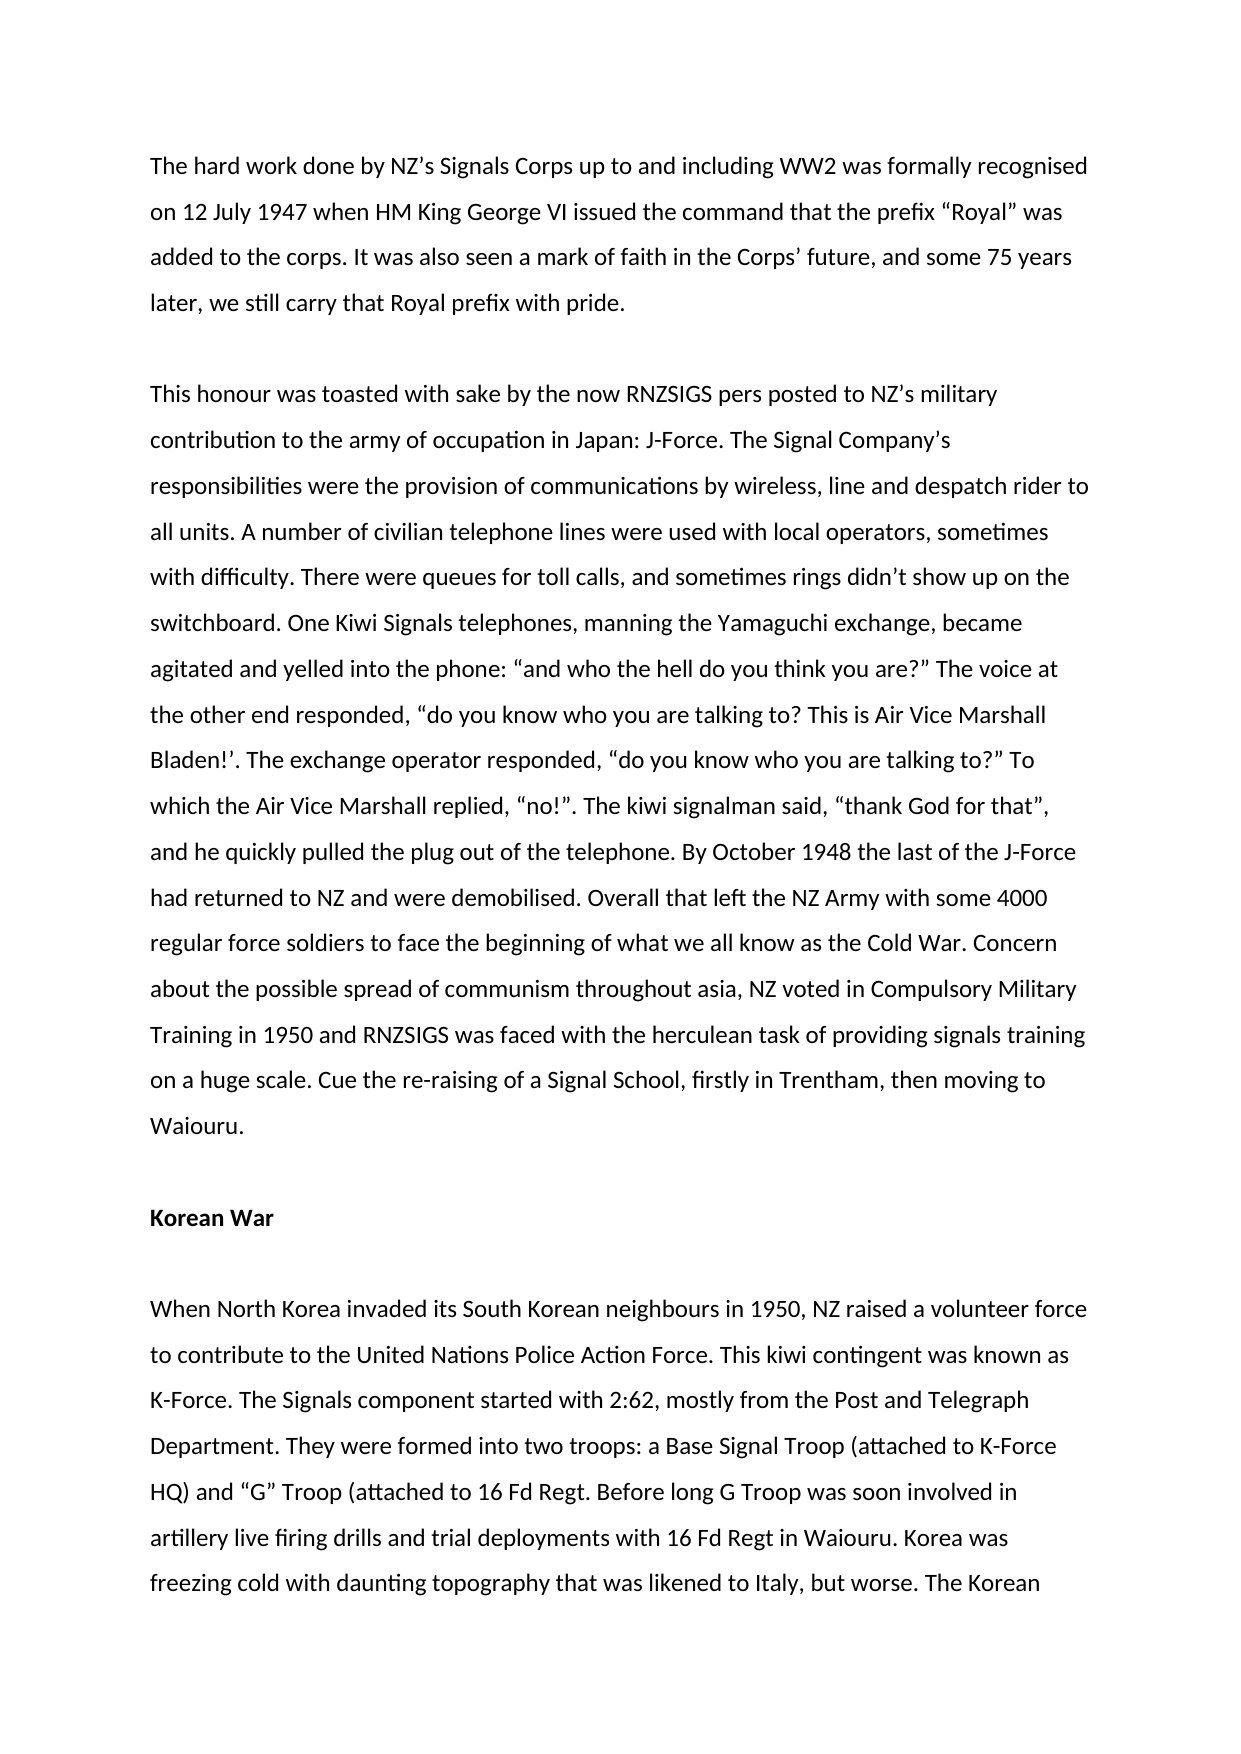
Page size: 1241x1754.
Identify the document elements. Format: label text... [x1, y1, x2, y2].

text The hard work done by NZ’s Signals Corps up to and including WW2 was formally recognised on 12 July 1947 when HM King George VI issued the command that the prefix “Royal” was added to the corps. It was also seen a mark of faith in the Corps’ future, and some 75 years later, we still carry that Royal prefix with pride. [150, 150, 1090, 318]
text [150, 1293, 1090, 1598]
text This honour was toasted with sake by the now RNZSIGS pers posted to NZ’s military contribution to the army of occupation in Japan: J-Force. The Signal Company’s responsibilities were the provision of communications by wireless, line and despatch rider to all units. A number of civilian telephone lines were used with local operators, sometimes with difficulty. There were queues for toll calls, and sometimes rings didn’t show up on the switchboard. One Kiwi Signals telephones, manning the Yamaguchi exchange, became agitated and yelled into the phone: “and who the hell do you think you are?” The voice at the other end responded, “do you know who you are talking to? This is Air Vice Marshall Bladen!’. The exchange operator responded, “do you know who you are talking to?” To which the Air Vice Marshall replied, “no!”. The kiwi signalman said, “thank God for that”, and he quickly pulled the plug out of the telephone. By October 1948 the last of the J-Force had returned to NZ and were demobilised. Overall that left the NZ Army with some 4000 regular force soldiers to face the beginning of what we all know as the Cold War. Concern about the possible spread of communism throughout asia, NZ voted in Compulsory Military Training in 1950 and RNZSIGS was faced with the herculean task of providing signals training on a huge scale. Cue the re-raising of a Signal School, firstly in Trentham, then moving to Waiouru. [150, 379, 1090, 1141]
text Korean War [150, 1202, 1090, 1232]
